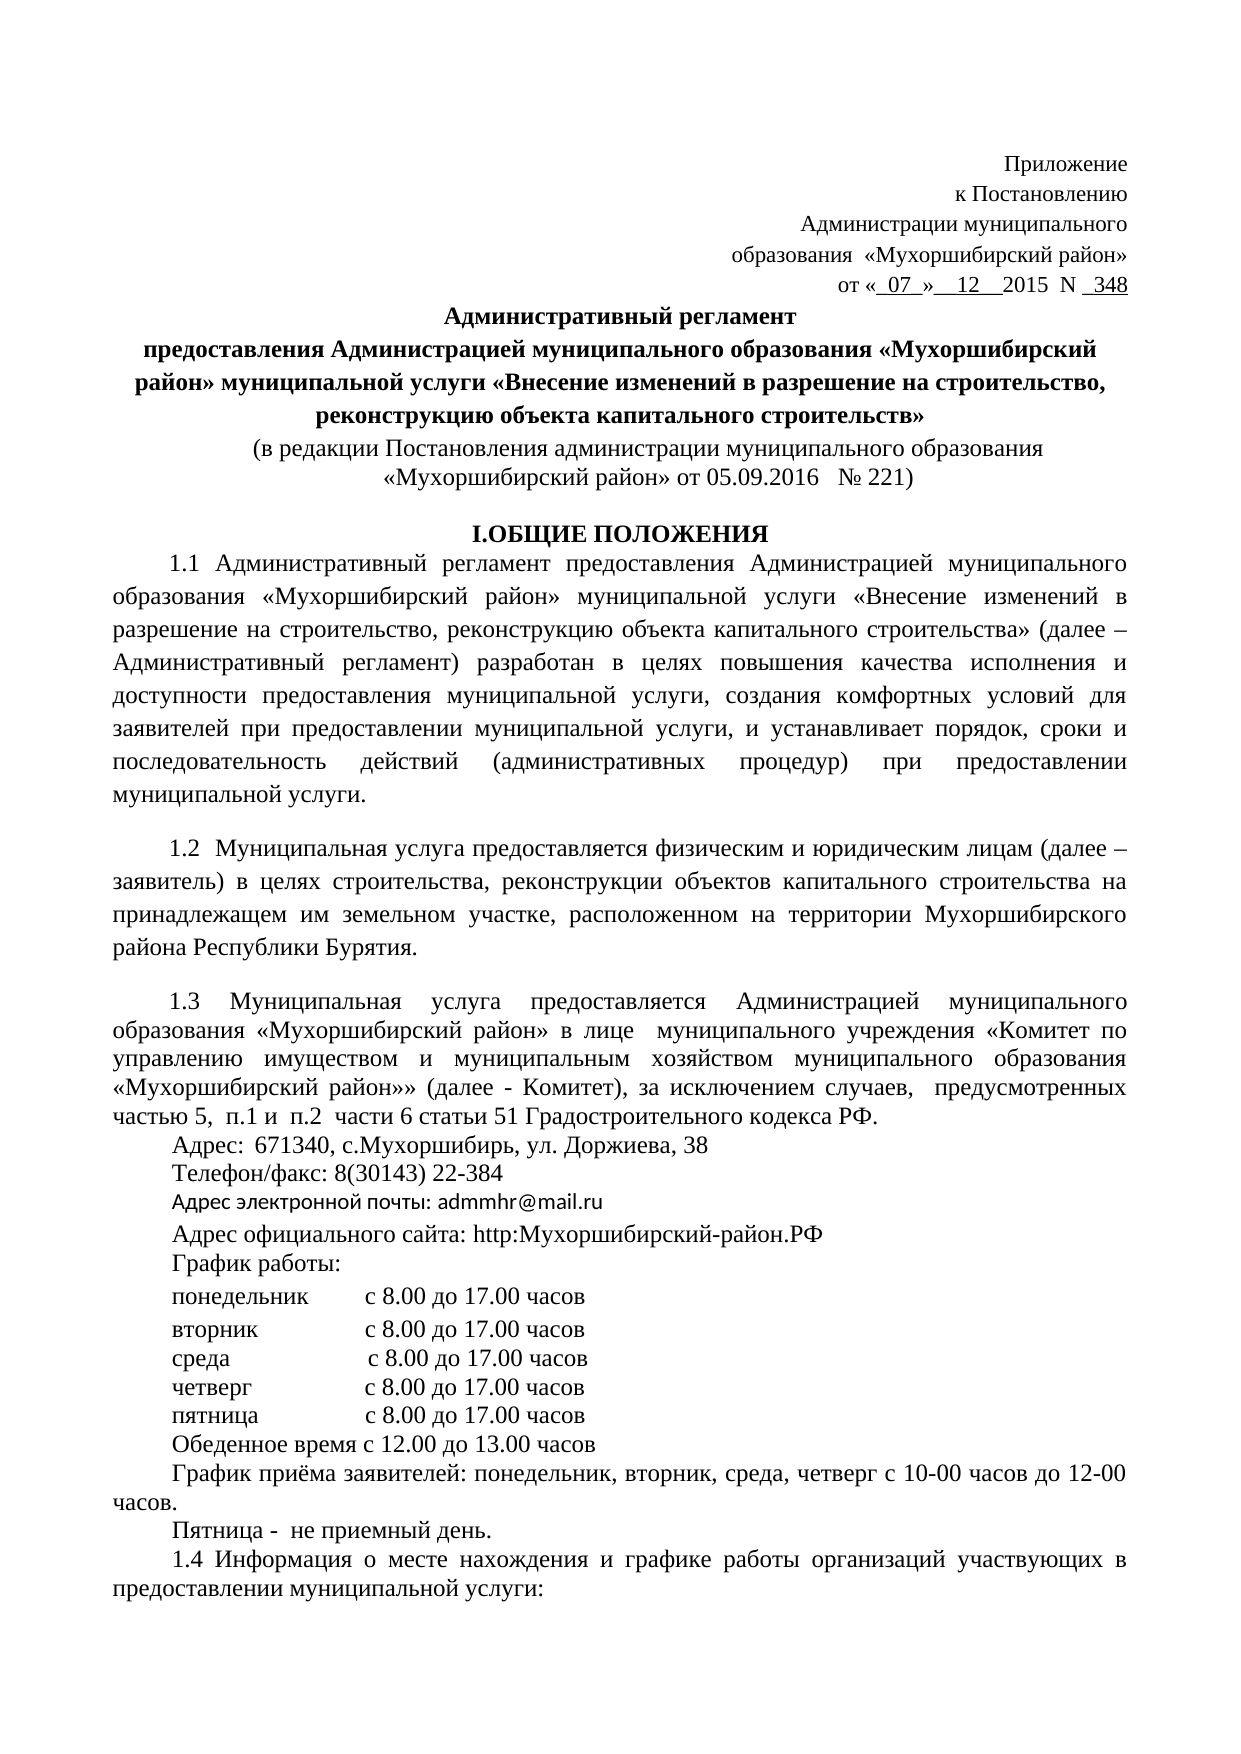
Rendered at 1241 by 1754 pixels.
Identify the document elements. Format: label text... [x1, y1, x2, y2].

text среда с 8.00 до 17.00 часов [112, 1343, 1128, 1372]
title I.ОБЩИЕ ПОЛОЖЕНИЯ [112, 519, 1128, 548]
text Административный регламент [112, 301, 1128, 330]
text пятница с 8.00 до 17.00 часов [112, 1401, 1128, 1429]
title (в редакции Постановления администрации муниципального образования [112, 433, 1128, 462]
text Адрес официального сайта: http:Мухоршибирский-район.РФ [112, 1219, 1128, 1248]
text 1.2 Муниципальная услуга предоставляется физическим и юридическим лицам (далее – заявитель) в целях строительства, реконструкции объектов капитального строительства на принадлежащем им земельном участке, расположенном на территории Мухоршибирского района Республики Бурятия. [112, 833, 1128, 961]
text понедельник с 8.00 до 17.00 часов [112, 1281, 1128, 1310]
text 1.3 Муниципальная услуга предоставляется Администрацией муниципального образования «Мухоршибирский район» в лице муниципального учреждения «Комитет по управлению имуществом и муниципальным хозяйством муниципального образования «Мухоршибирский район»» (далее - Комитет), за исключением случаев, предусмотренных частью 5, п.1 и п.2 части 6 статьи 51 Градостроительного кодекса РФ. [112, 986, 1128, 1130]
text четверг с 8.00 до 17.00 часов [112, 1372, 1128, 1401]
text Приложение [112, 150, 1128, 176]
text предоставления Администрацией муниципального образования «Мухоршибирский район» муниципальной услуги «Внесение изменений в разрешение на строительство, реконструкцию объекта капитального строительств» [112, 334, 1128, 429]
text Пятница - не приемный день. [112, 1516, 1128, 1544]
text График приёма заявителей: понедельник, вторник, среда, четверг с 10-00 часов до 12-00 часов. [112, 1458, 1128, 1516]
text Адрес: 671340, с.Мухоршибирь, ул. Доржиева, 38 [112, 1130, 1128, 1158]
text к Постановлению [112, 180, 1128, 207]
text Телефон/факс: 8(30143) 22-384 [112, 1158, 1128, 1187]
text 1.4 Информация о месте нахождения и графике работы организаций участвующих в предоставлении муниципальной услуги: [112, 1544, 1128, 1602]
text Обеденное время с 12.00 до 13.00 часов [112, 1429, 1128, 1458]
text 1.1 Административный регламент предоставления Администрацией муниципального образования «Мухоршибирский район» муниципальной услуги «Внесение изменений в разрешение на строительство, реконструкцию объекта капитального строительства» (далее – Административный регламент) разработан в целях повышения качества исполнения и доступности предоставления муниципальной услуги, создания комфортных условий для заявителей при предоставлении муниципальной услуги, и устанавливает порядок, сроки и последовательность действий (административных процедур) при предоставлении муниципальной услуги. [112, 548, 1128, 808]
text График работы: [112, 1248, 1128, 1277]
title «Мухоршибирский район» от 05.09.2016 № 221) [112, 462, 1128, 491]
text Администрации муниципального [112, 210, 1128, 237]
text образования «Мухоршибирский район» [112, 241, 1128, 267]
text вторник с 8.00 до 17.00 часов [112, 1314, 1128, 1343]
text Адрес электронной почты: admmhr@mail.ru [112, 1187, 1128, 1215]
text от «_07_»__12__2015 N _348 [112, 271, 1128, 297]
